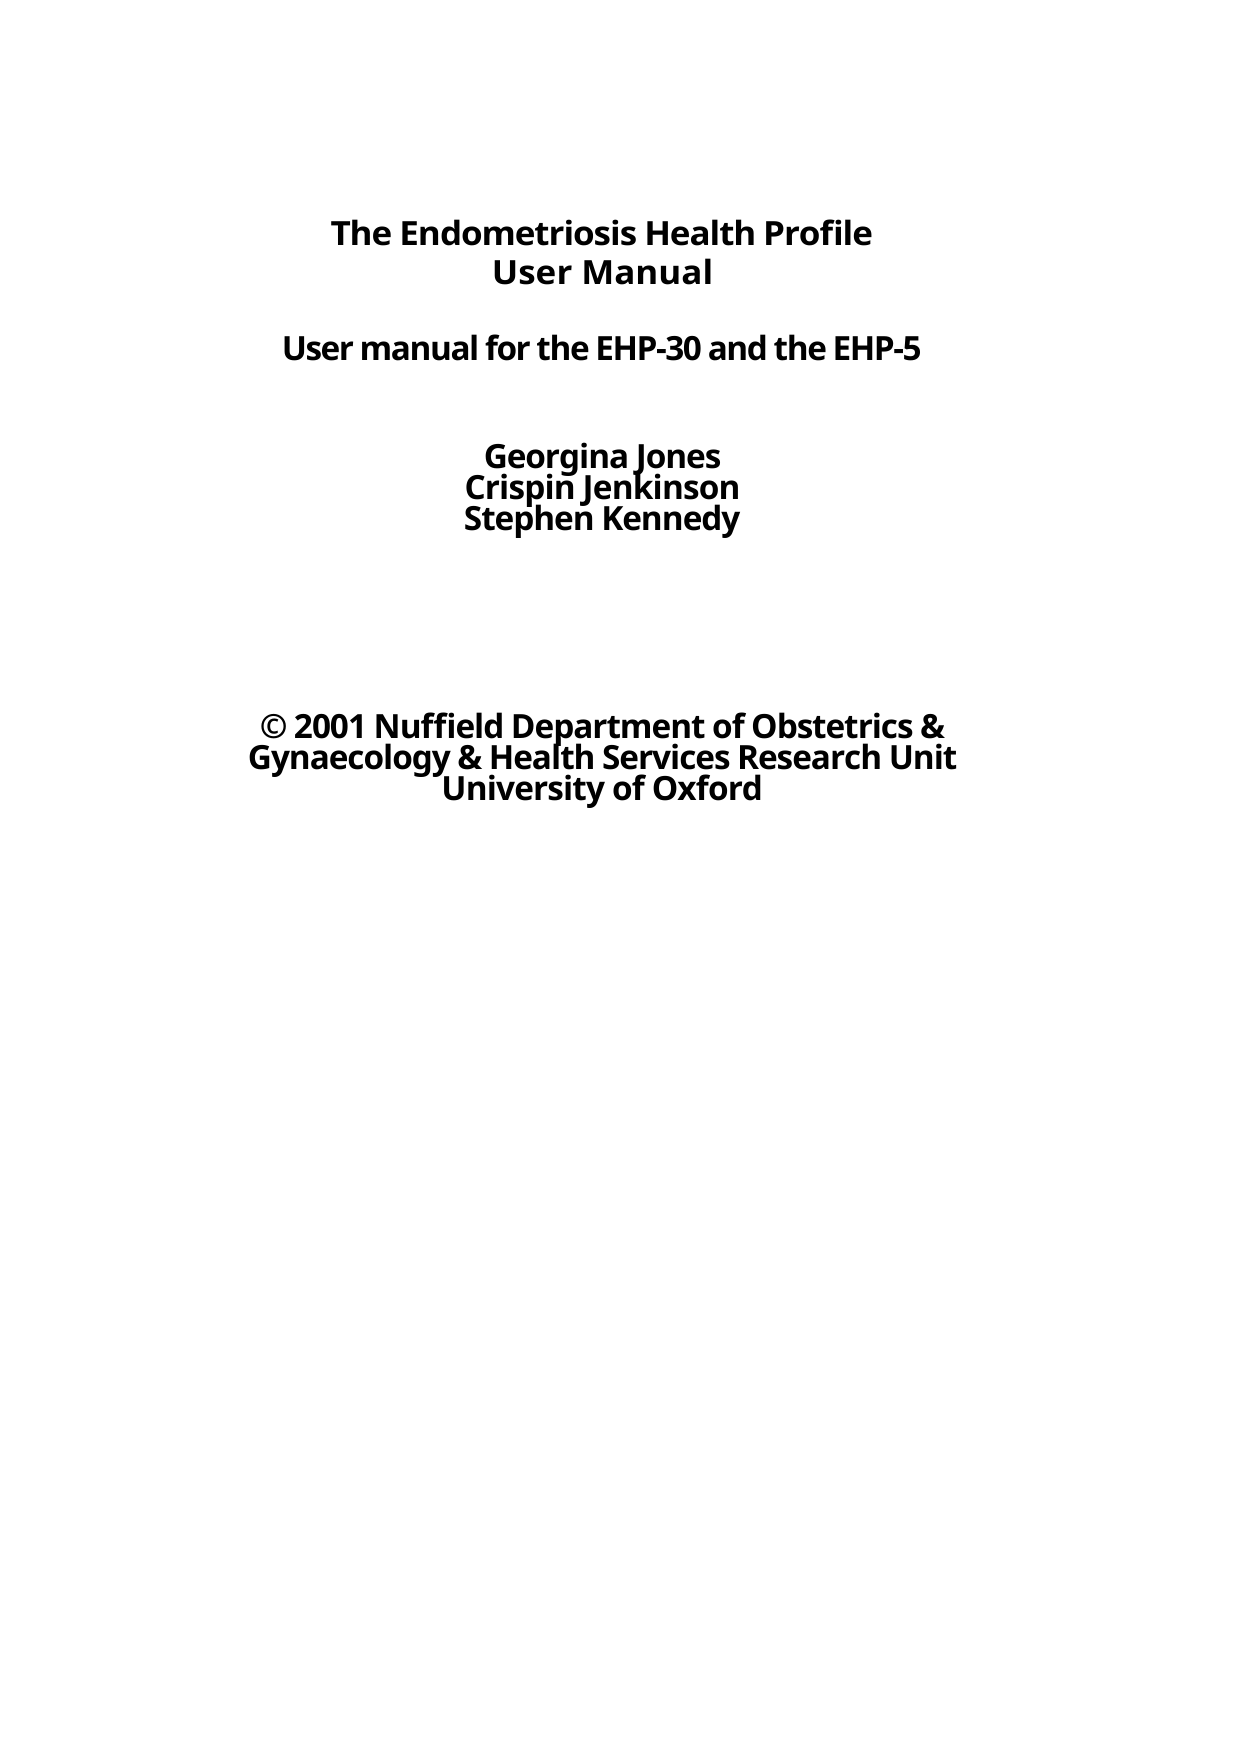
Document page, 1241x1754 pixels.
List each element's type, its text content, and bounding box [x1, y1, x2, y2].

text User manual for the EHP-30 and the EHP-5 [150, 336, 1055, 367]
text The Endometriosis Health Profile [150, 221, 1055, 252]
text User Manual [150, 259, 1055, 291]
text Georgina Jones Crispin Jenkinson Stephen Kennedy [150, 443, 1055, 537]
text © 2001 Nuffield Department of Obstetrics & Gynaecology & Health Services Research Unit University of Oxford [150, 713, 1055, 807]
